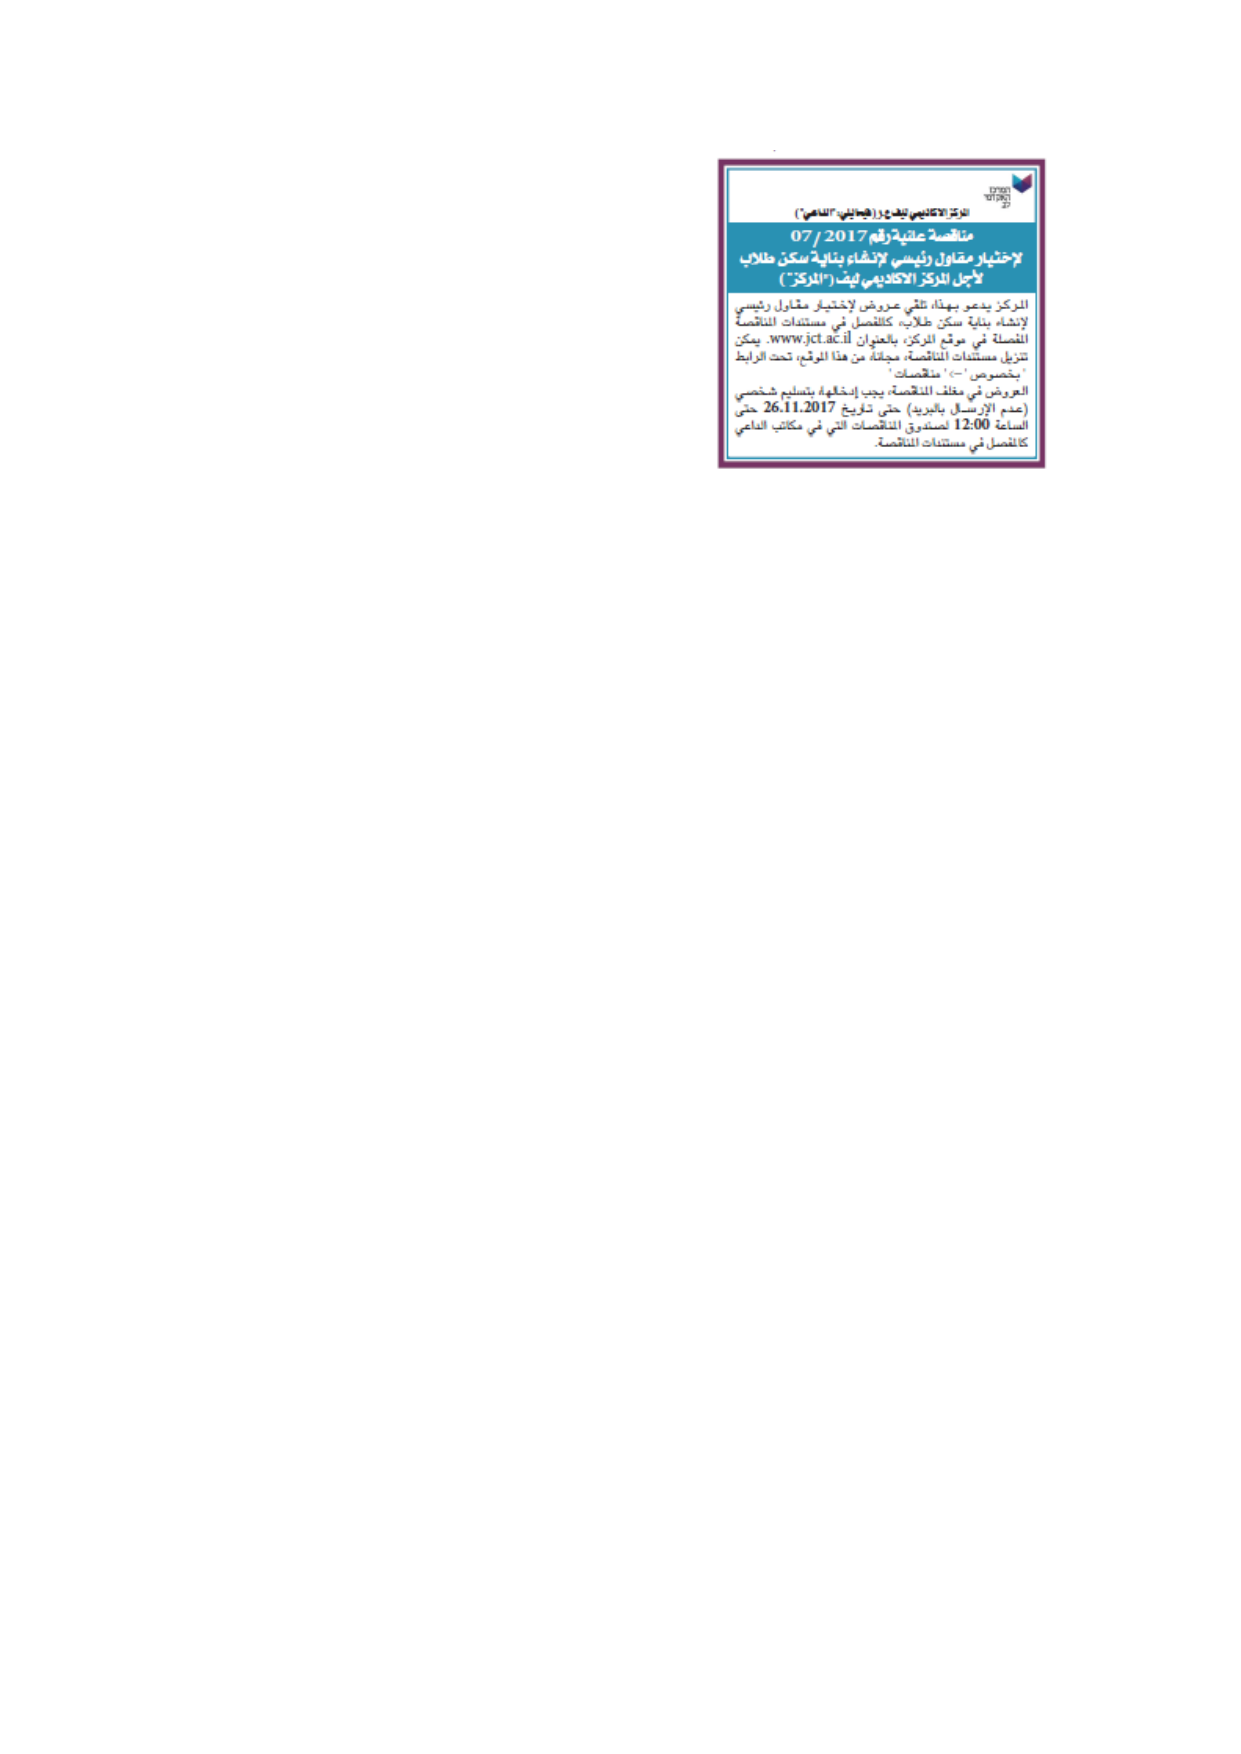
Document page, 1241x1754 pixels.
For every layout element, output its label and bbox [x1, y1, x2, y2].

picture [705, 150, 1053, 494]
